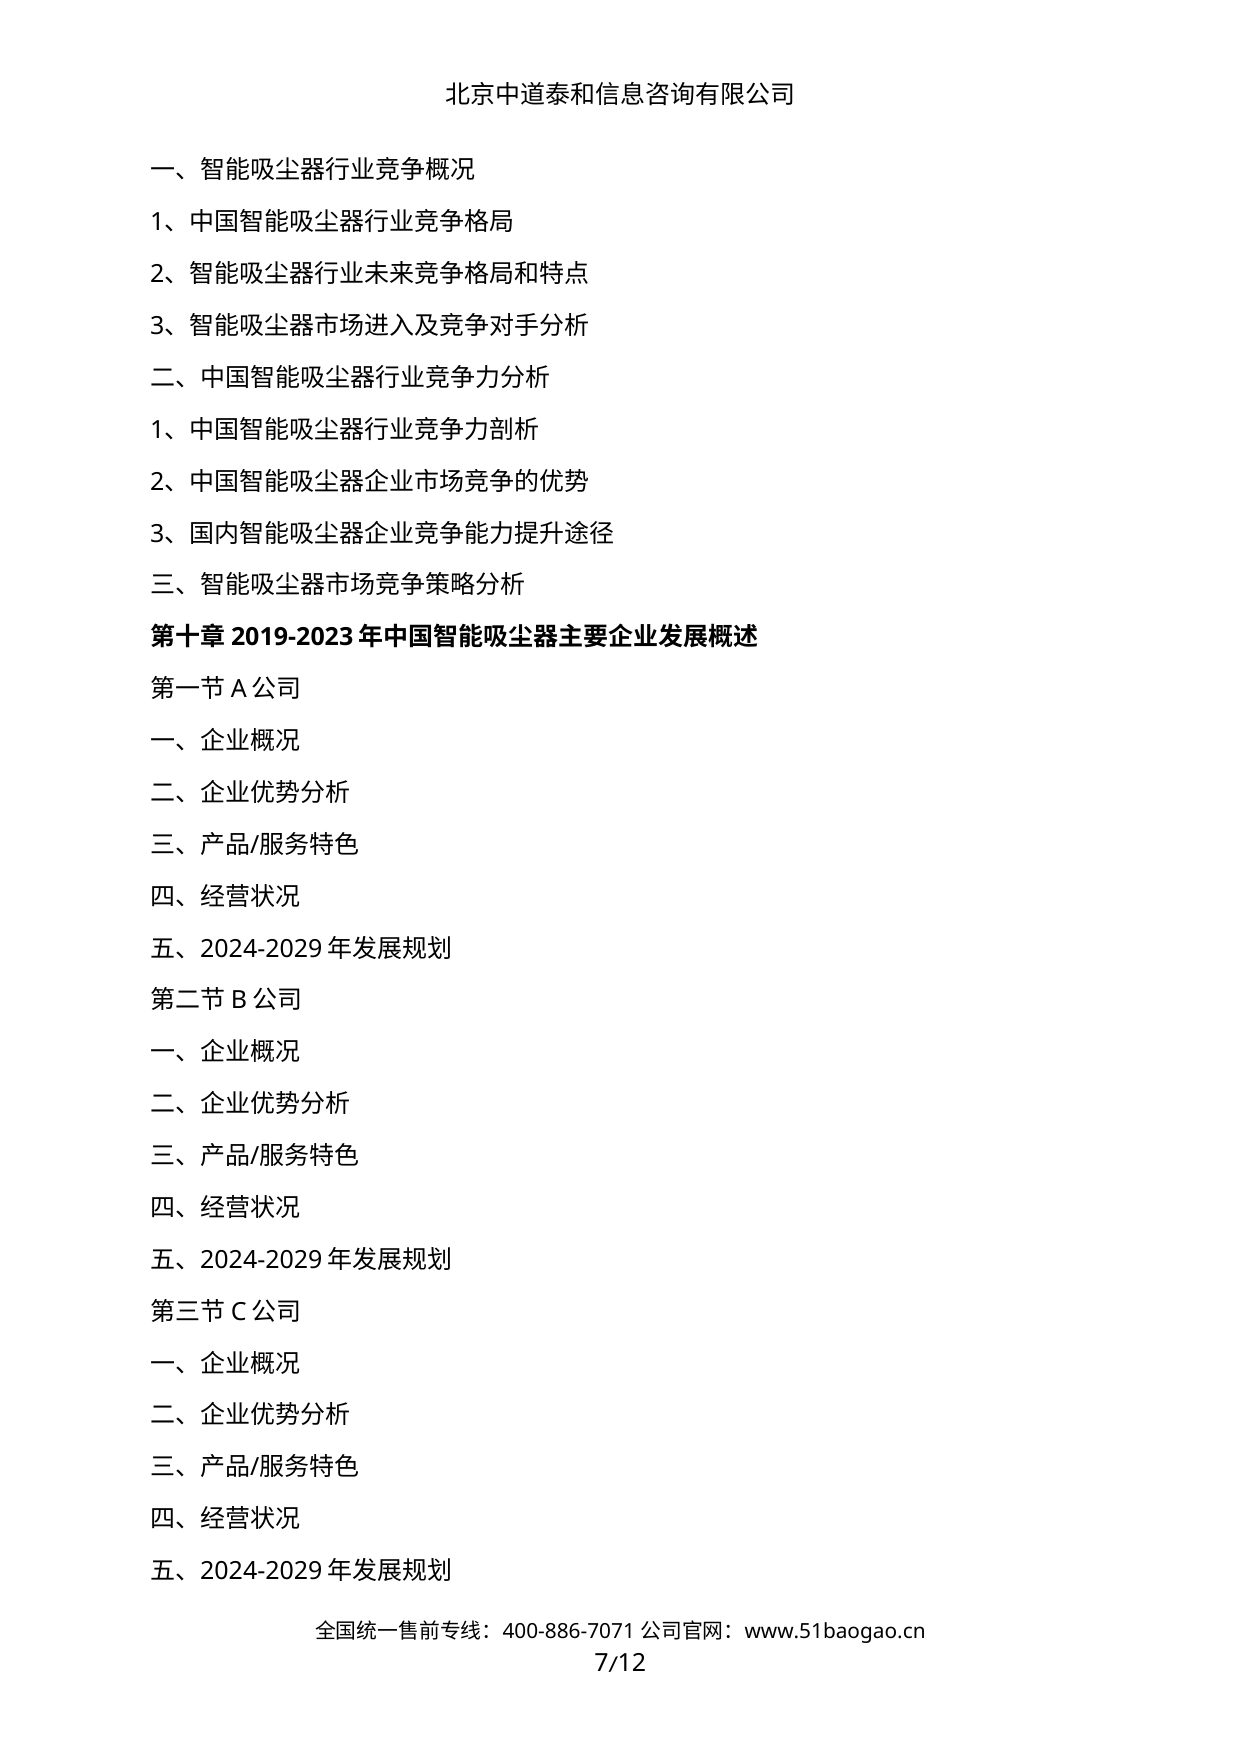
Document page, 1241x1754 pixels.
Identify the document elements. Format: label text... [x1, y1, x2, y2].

text 二、中国智能吸尘器行业竞争力分析 [150, 357, 1090, 394]
text 三、产品/服务特色 [150, 824, 1090, 861]
text 第三节 C公司 [150, 1291, 1090, 1327]
text 第二节 B公司 [150, 980, 1090, 1016]
text 一、企业概况 [150, 721, 1090, 757]
text 五、2024-2029年发展规划 [150, 1239, 1090, 1276]
text 一、企业概况 [150, 1032, 1090, 1068]
text 1、中国智能吸尘器行业竞争力剖析 [150, 409, 1090, 446]
text 五、2024-2029年发展规划 [150, 1551, 1090, 1587]
text 3、国内智能吸尘器企业竞争能力提升途径 [150, 513, 1090, 549]
text 五、2024-2029年发展规划 [150, 928, 1090, 964]
text 四、经营状况 [150, 1187, 1090, 1224]
text 2、中国智能吸尘器企业市场竞争的优势 [150, 461, 1090, 497]
text 一、企业概况 [150, 1343, 1090, 1379]
text 2、智能吸尘器行业未来竞争格局和特点 [150, 254, 1090, 290]
text 二、企业优势分析 [150, 1084, 1090, 1120]
text 一、智能吸尘器行业竞争概况 [150, 150, 1090, 186]
text 二、企业优势分析 [150, 1395, 1090, 1431]
text 三、产品/服务特色 [150, 1136, 1090, 1172]
text 四、经营状况 [150, 876, 1090, 912]
text 四、经营状况 [150, 1499, 1090, 1535]
text 1、中国智能吸尘器行业竞争格局 [150, 202, 1090, 238]
text 第一节 A公司 [150, 669, 1090, 705]
text 三、产品/服务特色 [150, 1447, 1090, 1483]
text 3、智能吸尘器市场进入及竞争对手分析 [150, 306, 1090, 342]
text 二、企业优势分析 [150, 772, 1090, 809]
text 三、智能吸尘器市场竞争策略分析 [150, 565, 1090, 601]
text 第十章 2019-2023年中国智能吸尘器主要企业发展概述 [150, 617, 1090, 653]
